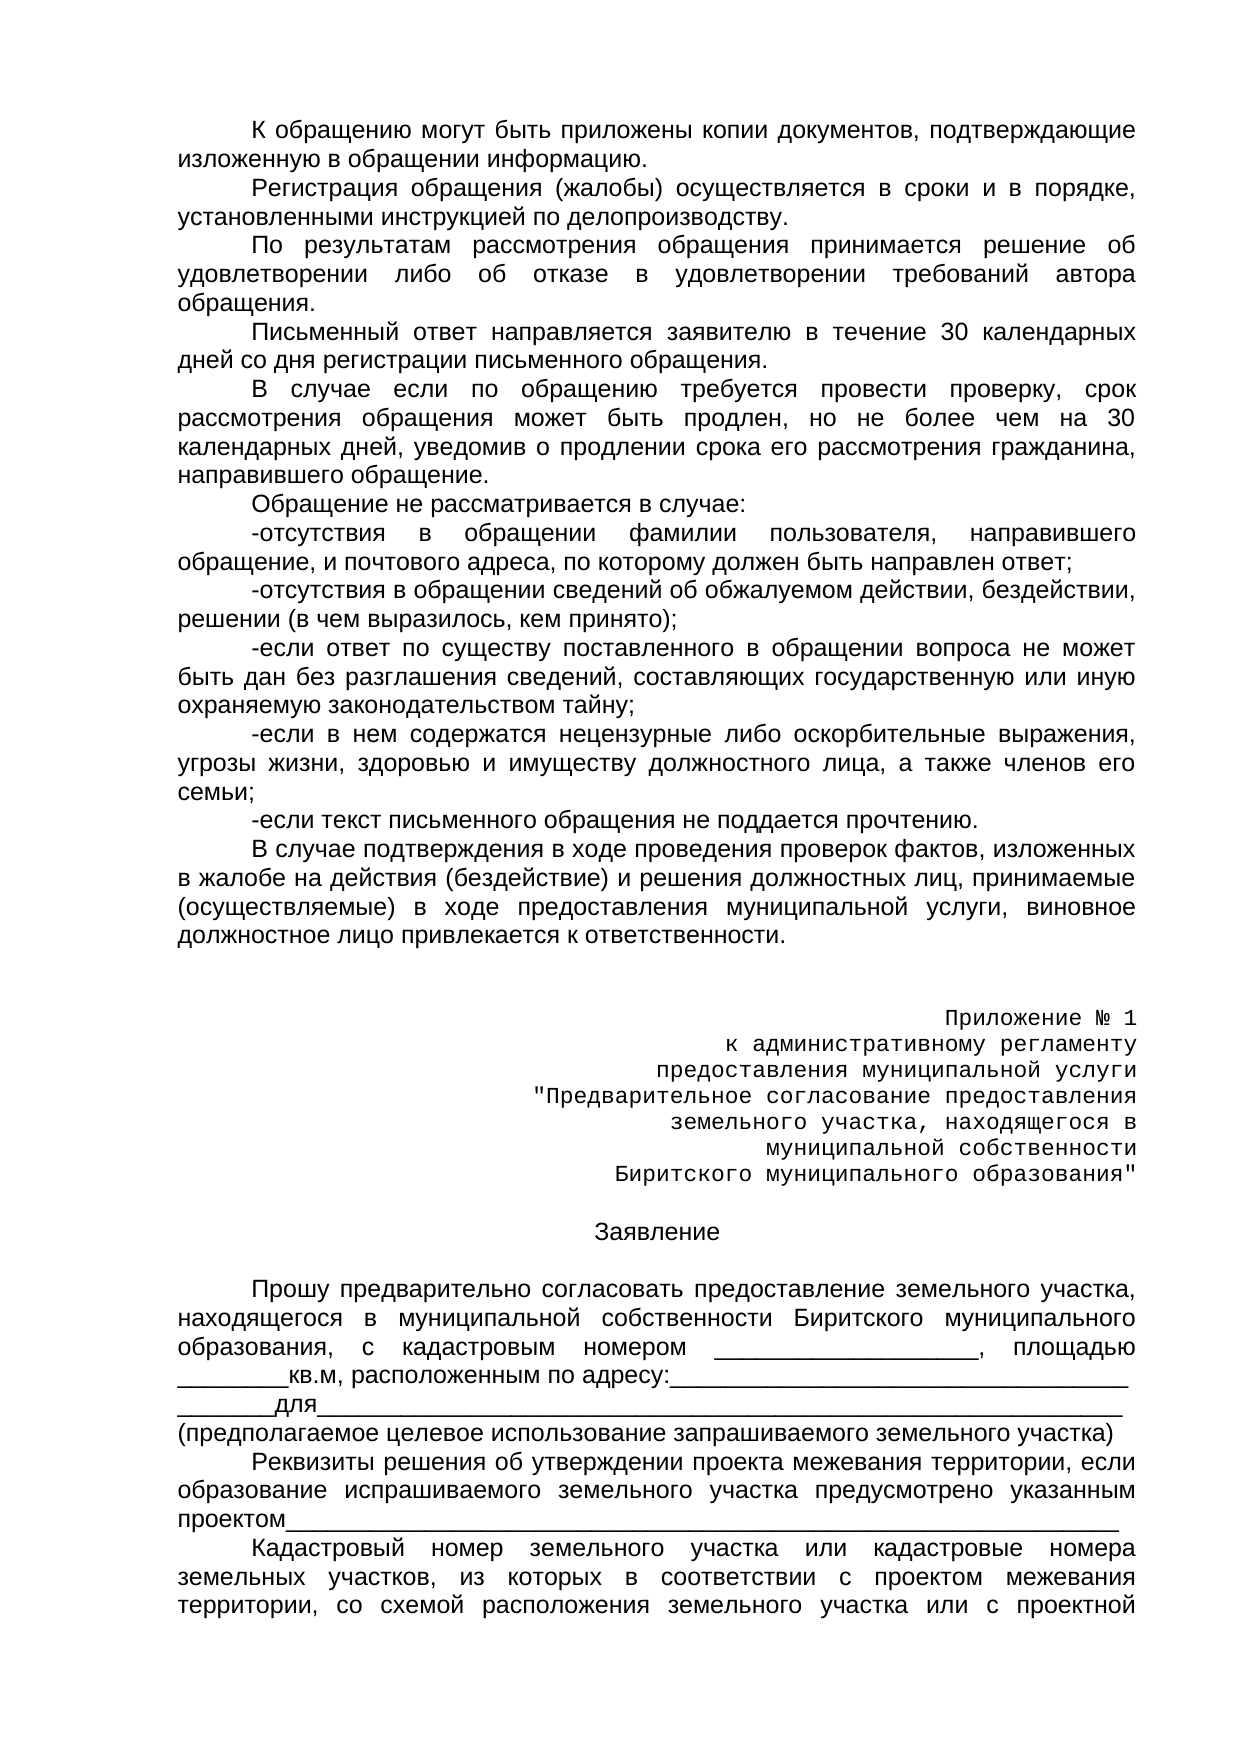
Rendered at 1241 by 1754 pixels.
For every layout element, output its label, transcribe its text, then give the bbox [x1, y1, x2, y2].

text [177, 1533, 1137, 1619]
text Обращение не рассматривается в случае: [177, 489, 1137, 518]
text К обращению могут быть приложены копии документов, подтверждающие изложенную в обращении информацию. [177, 115, 1137, 173]
text Реквизиты решения об утверждении проекта межевания территории, если образование испрашиваемого земельного участка предусмотрено указанным проектом____________________________________________________________ [177, 1447, 1137, 1533]
text Заявление [177, 1217, 1137, 1246]
text В случае если по обращению требуется провести проверку, срок рассмотрения обращения может быть продлен, но не более чем на 30 календарных дней, уведомив о продлении срока его рассмотрения гражданина, направившего обращение. [177, 374, 1137, 489]
text (предполагаемое целевое использование запрашиваемого земельного участка) [177, 1418, 1137, 1447]
text муниципальной собственности [177, 1136, 1137, 1162]
text -отсутствия в обращении фамилии пользователя, направившего обращение, и почтового адреса, по которому должен быть направлен ответ; [177, 518, 1137, 575]
text к административному регламенту [177, 1032, 1137, 1058]
text -отсутствия в обращении сведений об обжалуемом действии, бездействии, решении (в чем выразилось, кем принято); [177, 575, 1137, 633]
text -если в нем содержатся нецензурные либо оскорбительные выражения, угрозы жизни, здоровью и имуществу должностного лица, а также членов его семьи; [177, 719, 1137, 805]
text Регистрация обращения (жалобы) осуществляется в сроки и в порядке, установленными инструкцией по делопроизводству. [177, 173, 1137, 230]
text По результатам рассмотрения обращения принимается решение об удовлетворении либо об отказе в удовлетворении требований автора обращения. [177, 230, 1137, 316]
text "Предварительное согласование предоставления [177, 1084, 1137, 1110]
text -если текст письменного обращения не поддается прочтению. [177, 805, 1137, 834]
text Письменный ответ направляется заявителю в течение 30 календарных дней со дня регистрации письменного обращения. [177, 316, 1137, 374]
text В случае подтверждения в ходе проведения проверок фактов, изложенных в жалобе на действия (бездействие) и решения должностных лиц, принимаемые (осуществляемые) в ходе предоставления муниципальной услуги, виновное должностное лицо привлекается к ответственности. [177, 834, 1137, 949]
text земельного участка, находящегося в [177, 1110, 1137, 1136]
text Приложение № 1 [177, 1006, 1137, 1032]
text Прошу предварительно согласовать предоставление земельного участка, находящегося в муниципальной собственности Биритского муниципального образования, с кадастровым номером ___________________, площадью ________кв.м, расположенным по адресу:________________________________________для__________________________________________________________ [177, 1274, 1137, 1418]
text -если ответ по существу поставленного в обращении вопроса не может быть дан без разглашения сведений, составляющих государственную или иную охраняемую законодательством тайну; [177, 633, 1137, 719]
text предоставления муниципальной услуги [177, 1058, 1137, 1084]
text Биритского муниципального образования" [177, 1162, 1137, 1188]
